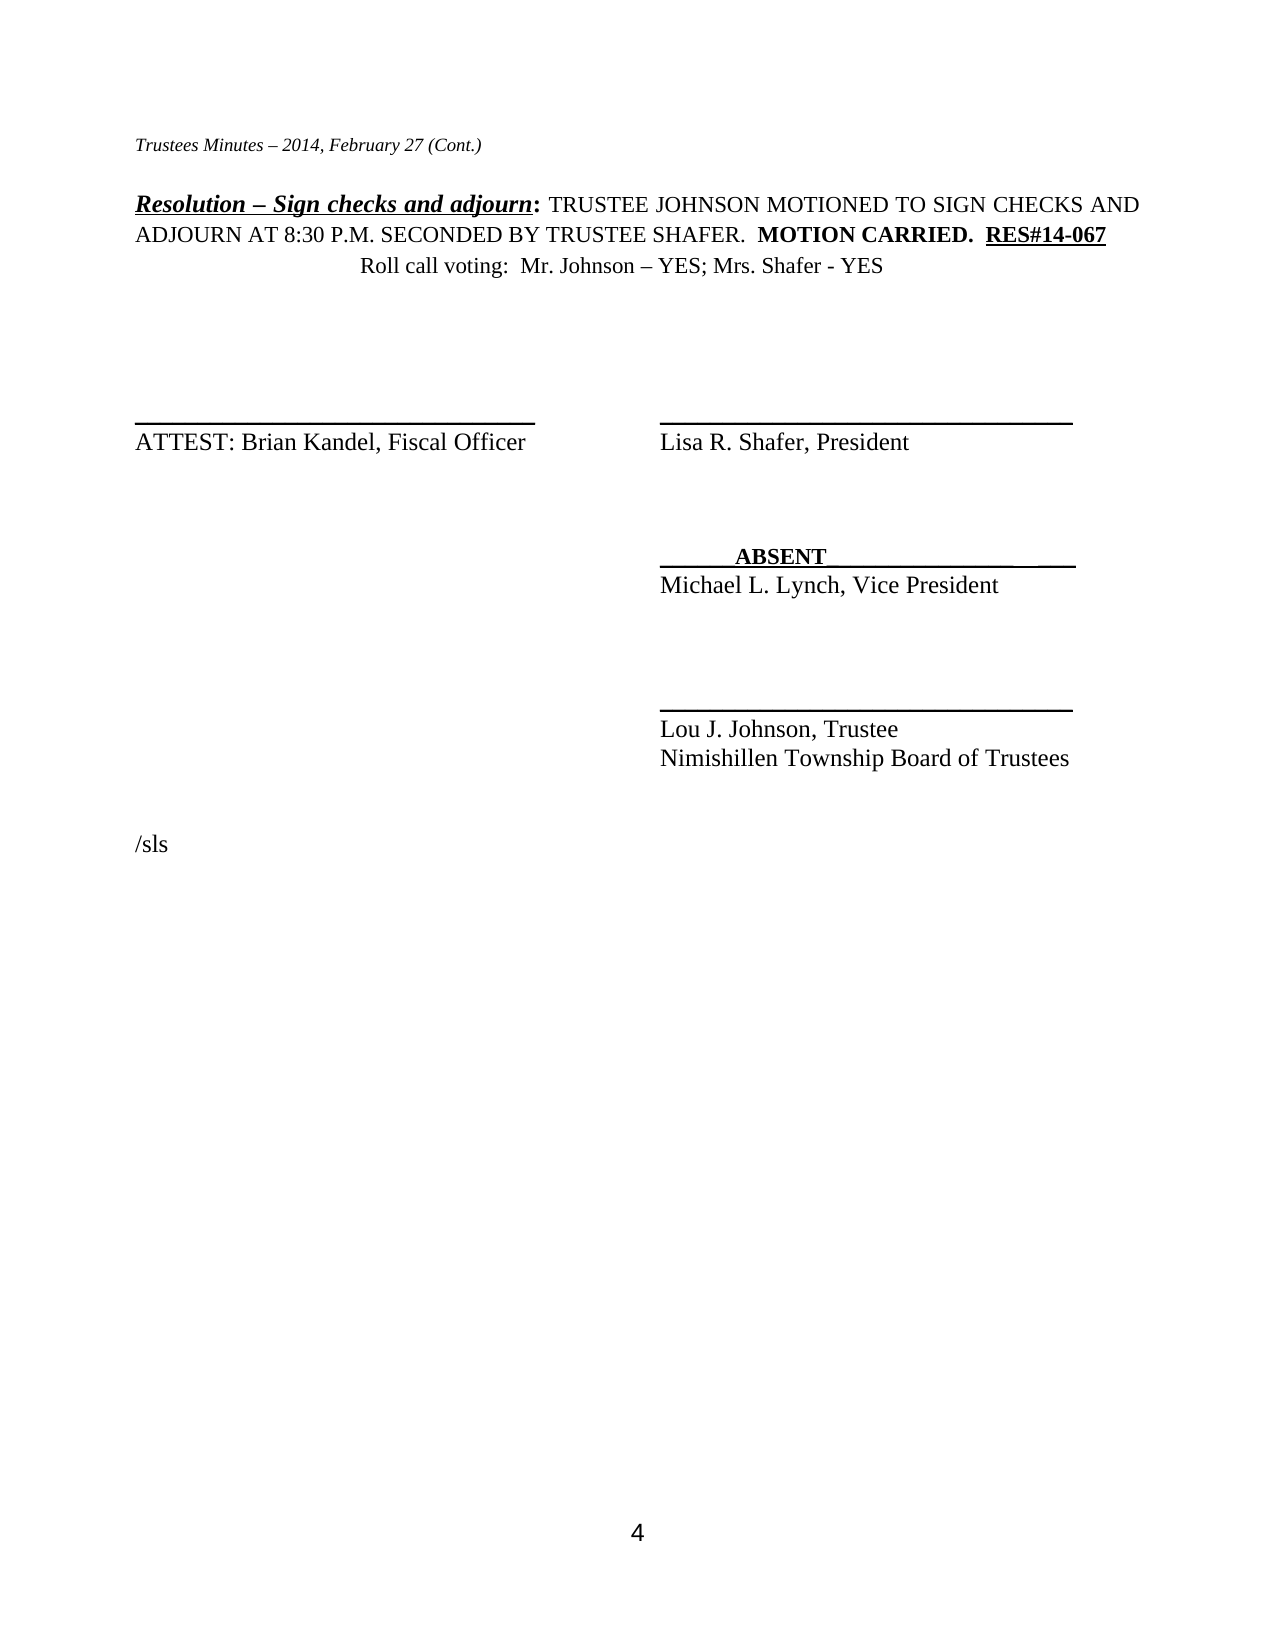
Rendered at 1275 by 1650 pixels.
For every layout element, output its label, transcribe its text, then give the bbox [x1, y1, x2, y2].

text ________________________________ _________________________________ [135, 398, 1140, 427]
text Lou J. Johnson, Trustee [135, 714, 1140, 743]
text Resolution – Sign checks and adjourn: TRUSTEE JOHNSON MOTIONED TO SIGN CHECKS AND ADJOURN AT 8:30 P.M. SECONDED BY TRUSTEE SHAFER. MOTION CARRIED. RES#14-067 [135, 189, 1140, 248]
text Michael L. Lynch, Vice President [135, 570, 1140, 599]
text Nimishillen Township Board of Trustees [135, 743, 1140, 771]
text ATTEST: Brian Kandel, Fiscal Officer Lisa R. Shafer, President [135, 427, 1140, 456]
text ______ABSENT____________________ [135, 541, 1140, 570]
text _________________________________ [135, 685, 1140, 714]
text /sls [135, 829, 1140, 858]
text Trustees Minutes – 2014, February 27 (Cont.) [135, 134, 1140, 156]
text Roll call voting: Mr. Johnson – YES; Mrs. Shafer - YES [135, 252, 1140, 278]
